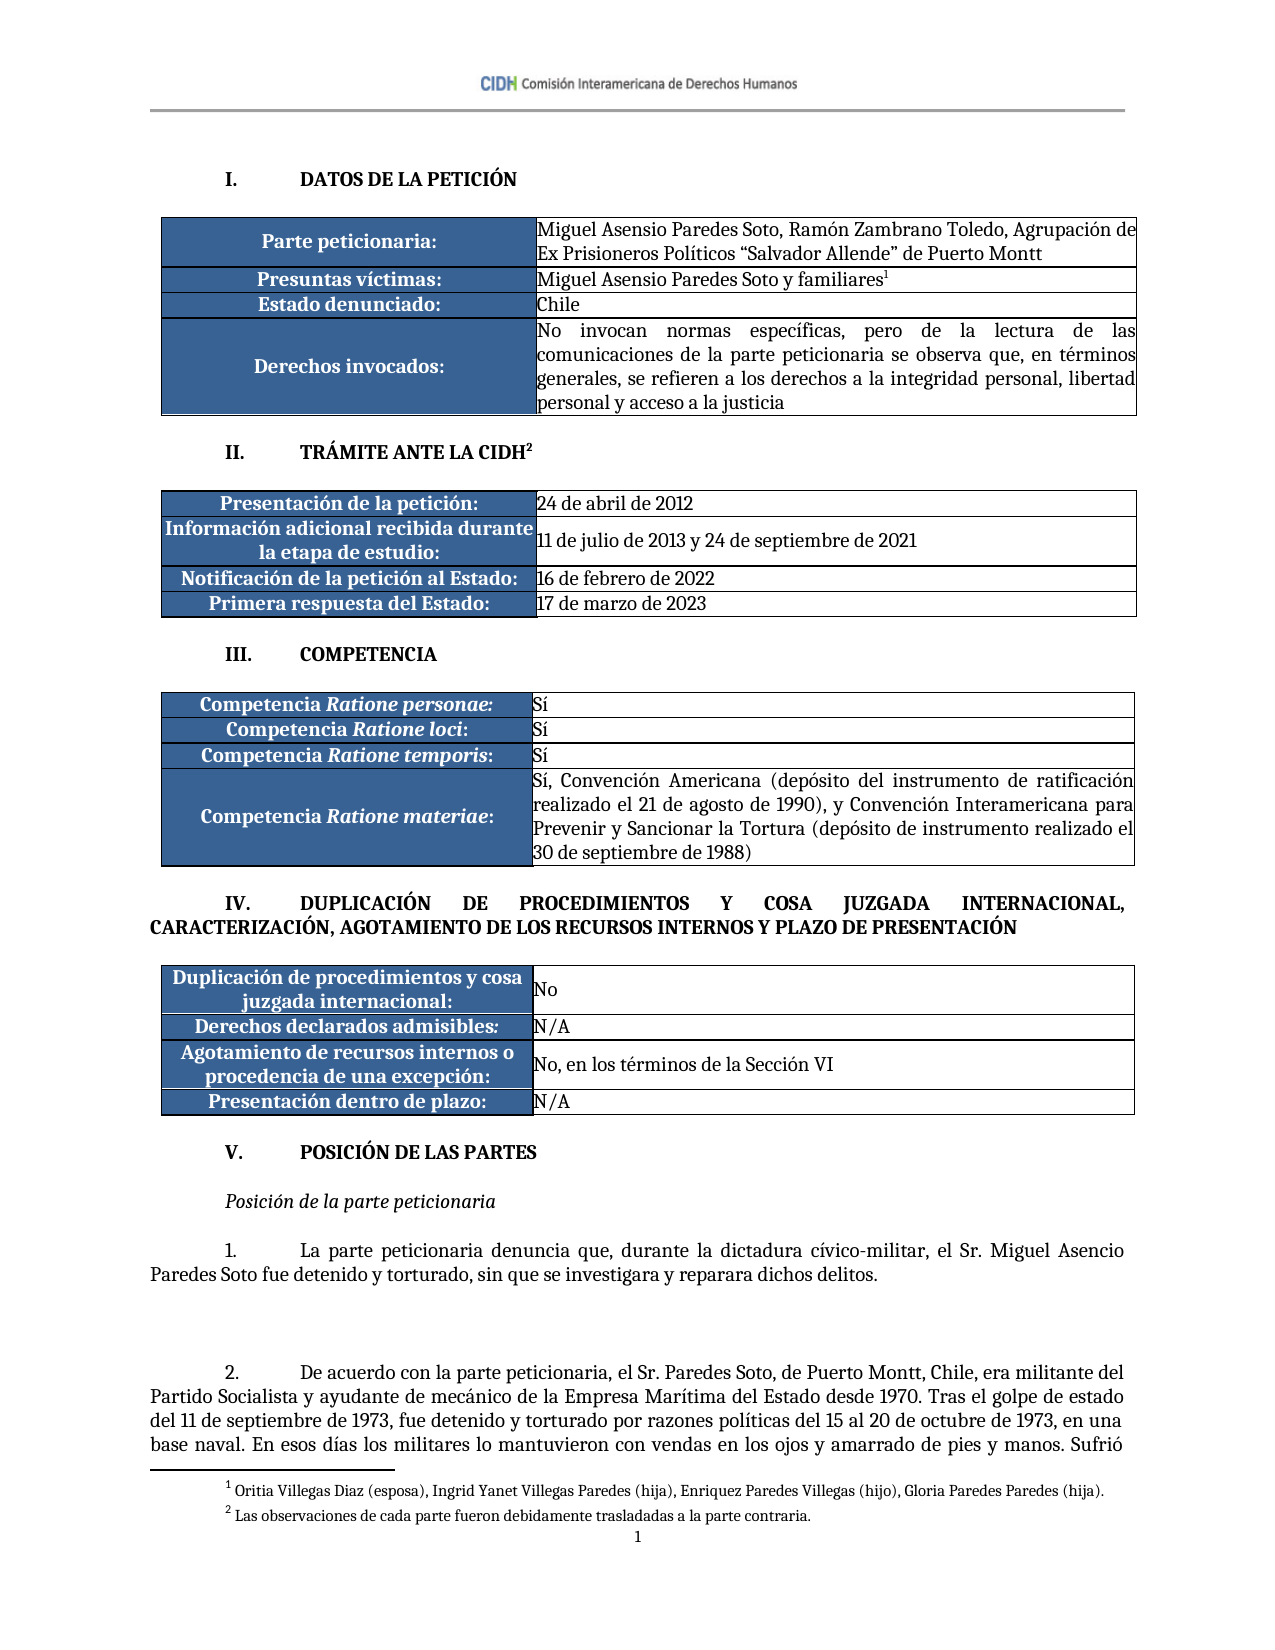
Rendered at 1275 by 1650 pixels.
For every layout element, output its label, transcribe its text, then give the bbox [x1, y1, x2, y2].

table_cell Competencia Ratione materiae: [162, 769, 532, 865]
table_header No [534, 966, 1134, 1013]
table_cell Agotamiento de recursos internos o procedencia de una excepción: [162, 1041, 532, 1088]
table_cell No invocan normas específicas, pero de la lectura de las comunicaciones de la parte peticionaria se observa que, en términos generales, se refieren a los derechos a la integridad personal, libertad personal y acceso a la justicia [537, 319, 1136, 414]
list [150, 1360, 1125, 1456]
table_cell Competencia Ratione loci: [162, 718, 532, 742]
text I. DATOS DE LA PETICIÓN [150, 168, 1125, 192]
table_cell 17 de marzo de 2023 [537, 592, 1136, 616]
table_cell Sí, Convención Americana (depósito del instrumento de ratificación realizado el 21 de agosto de 1990), y Convención Interamericana para Prevenir y Sancionar la Tortura (depósito de instrumento realizado el 30 de septiembre de 1988) [533, 769, 1134, 865]
table_cell 16 de febrero de 2022 [537, 567, 1136, 591]
table_cell Estado denunciado: [162, 293, 536, 317]
list Posición de la parte peticionaria [225, 1189, 1125, 1213]
table_header 24 de abril de 2012 [537, 491, 1136, 516]
table_header Sí [533, 693, 1134, 717]
table_cell 11 de julio de 2013 y 24 de septiembre de 2021 [537, 517, 1136, 565]
table_cell Primera respuesta del Estado: [162, 592, 536, 616]
table_cell Derechos declarados admisibles: [162, 1015, 532, 1039]
table_cell Chile [537, 293, 1136, 317]
table_cell No, en los términos de la Sección VI [534, 1041, 1134, 1088]
text III. COMPETENCIA [150, 643, 1125, 667]
table_cell Derechos invocados: [162, 319, 536, 414]
table_cell Información adicional recibida durante la etapa de estudio: [162, 517, 536, 565]
table_header Duplicación de procedimientos y cosa juzgada internacional: [162, 966, 532, 1013]
table_cell Competencia Ratione temporis: [162, 744, 532, 768]
text II. TRÁMITE ANTE LA CIDH [150, 441, 1125, 465]
table_header Parte peticionaria: [162, 218, 536, 266]
text IV. DUPLICACIÓN DE PROCEDIMIENTOS Y COSA JUZGADA INTERNACIONAL, CARACTERIZACIÓN, AGOTAMIENTO DE LOS RECURSOS INTERNOS Y PLAZO DE PRESENTACIÓN [150, 892, 1125, 939]
table_cell N/A [534, 1015, 1134, 1039]
table_cell Sí [533, 744, 1134, 768]
table_cell Miguel Asensio Paredes Soto y familiares [537, 268, 1136, 292]
table_cell N/A [534, 1090, 1134, 1114]
table_cell Notificación de la petición al Estado: [162, 567, 536, 591]
table_header Competencia Ratione personae: [162, 693, 532, 717]
table_header Miguel Asensio Paredes Soto, Ramón Zambrano Toledo, Agrupación de Ex Prisioneros Políticos “Salvador Allende” de Puerto Montt [537, 218, 1136, 266]
table_header Presentación de la petición: [162, 492, 536, 516]
table_cell Presentación dentro de plazo: [162, 1090, 532, 1114]
table_cell Sí [533, 718, 1134, 742]
picture [475, 75, 800, 93]
text V. POSICIÓN DE LAS PARTES [150, 1141, 1125, 1164]
table_cell : [162, 268, 536, 292]
list La parte peticionaria denuncia que, durante la dictadura cívico-militar, el Sr. Miguel Asencio Paredes Soto fue detenido y torturado, sin que se investigara y reparara dichos delitos. [150, 1238, 1125, 1286]
